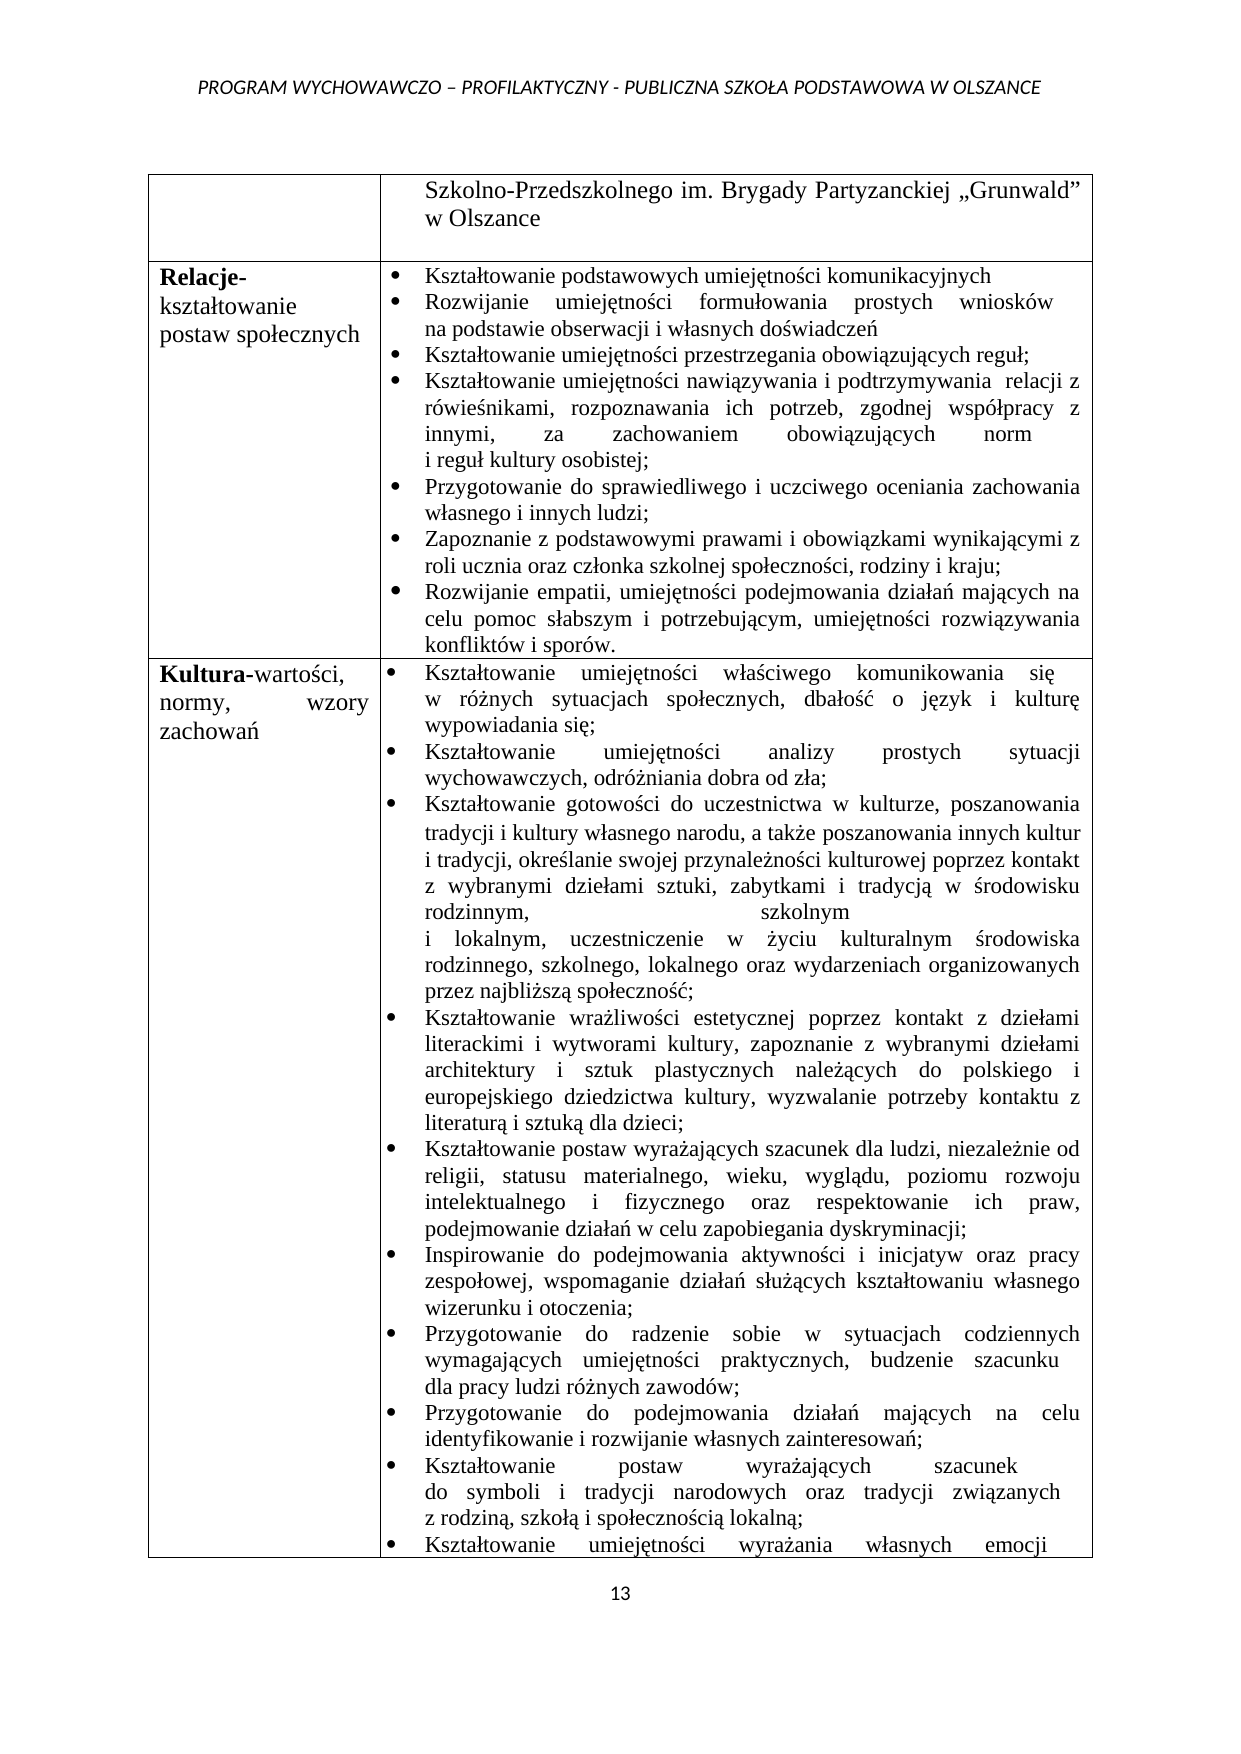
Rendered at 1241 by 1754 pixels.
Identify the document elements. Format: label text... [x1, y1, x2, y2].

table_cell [381, 659, 1092, 1557]
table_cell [381, 175, 1092, 261]
table_cell Kształtowanie podstawowych umiejętności komunikacyjnych Rozwijanie umiejętności formułowania prostych wniosków na podstawie obserwacji i własnych doświadczeń Kształtowanie umiejętności przestrzegania obowiązujących reguł; Kształtowanie umiejętności nawiązywania i podtrzymywania relacji z rówieśnikami, rozpoznawania ich potrzeb, zgodnej współpracy z innymi, za zachowaniem obowiązujących norm i reguł kultury osobistej; Przygotowanie do sprawiedliwego i uczciwego oceniania zachowania własnego i innych ludzi; Zapoznanie z podstawowymi prawami i obowiązkami wynikającymi z roli ucznia oraz członka szkolnej społeczności, rodziny i kraju; Rozwijanie empatii, umiejętności podejmowania działań mających na celu pomoc słabszym i potrzebującym, umiejętności rozwiązywania konfliktów i sporów. [381, 262, 1092, 658]
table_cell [149, 175, 380, 261]
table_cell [149, 659, 380, 1557]
table_cell Relacje-kształtowanie postaw społecznych [149, 262, 380, 658]
